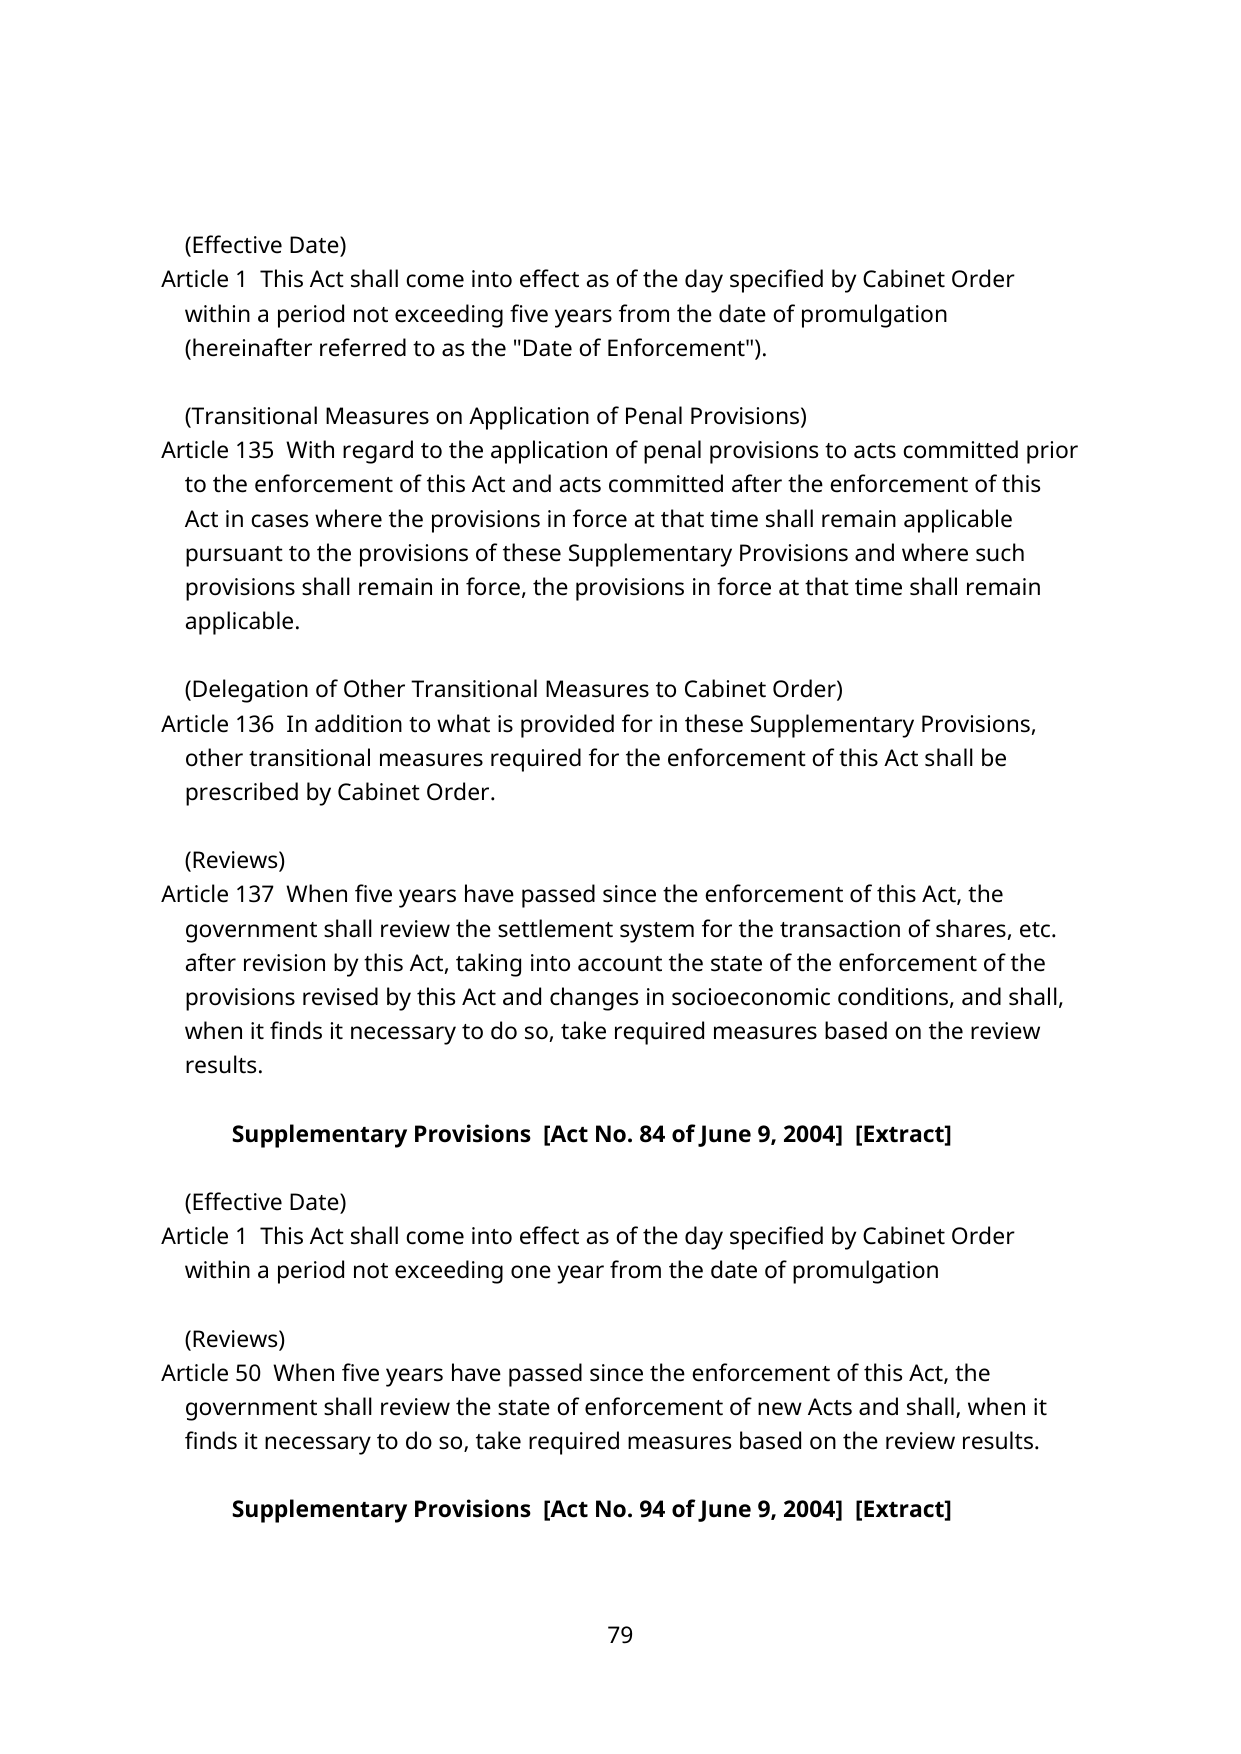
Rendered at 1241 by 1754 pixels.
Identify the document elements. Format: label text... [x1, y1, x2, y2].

text (Effective Date) [184, 1184, 1079, 1219]
text (Reviews) [184, 843, 1079, 877]
text (Delegation of Other Transitional Measures to Cabinet Order) [184, 672, 1079, 706]
text (Transitional Measures on Application of Penal Provisions) [184, 399, 1079, 433]
text Article 136 In addition to what is provided for in these Supplementary Provisions, other transitional measures required for the enforcement of this Act shall be prescribed by Cabinet Order. [161, 706, 1079, 809]
text Supplementary Provisions [Act No. 84 of June 9, 2004] [Extract] [230, 1116, 1079, 1150]
text Article 1 This Act shall come into effect as of the day specified by Cabinet Order within a period not exceeding one year from the date of promulgation [161, 1219, 1079, 1287]
text Supplementary Provisions [Act No. 94 of June 9, 2004] [Extract] [230, 1492, 1079, 1526]
text Article 1 This Act shall come into effect as of the day specified by Cabinet Order within a period not exceeding five years from the date of promulgation (hereinafter referred to as the "Date of Enforcement"). [161, 262, 1079, 364]
text (Reviews) [184, 1321, 1079, 1355]
text Article 135 With regard to the application of penal provisions to acts committed prior to the enforcement of this Act and acts committed after the enforcement of this Act in cases where the provisions in force at that time shall remain applicable pursuant to the provisions of these Supplementary Provisions and where such provisions shall remain in force, the provisions in force at that time shall remain applicable. [161, 433, 1079, 638]
text Article 137 When five years have passed since the enforcement of this Act, the government shall review the settlement system for the transaction of shares, etc. after revision by this Act, taking into account the state of the enforcement of the provisions revised by this Act and changes in socioeconomic conditions, and shall, when it finds it necessary to do so, take required measures based on the review results. [161, 877, 1079, 1082]
text Article 50 When five years have passed since the enforcement of this Act, the government shall review the state of enforcement of new Acts and shall, when it finds it necessary to do so, take required measures based on the review results. [161, 1355, 1079, 1458]
text (Effective Date) [184, 228, 1079, 262]
